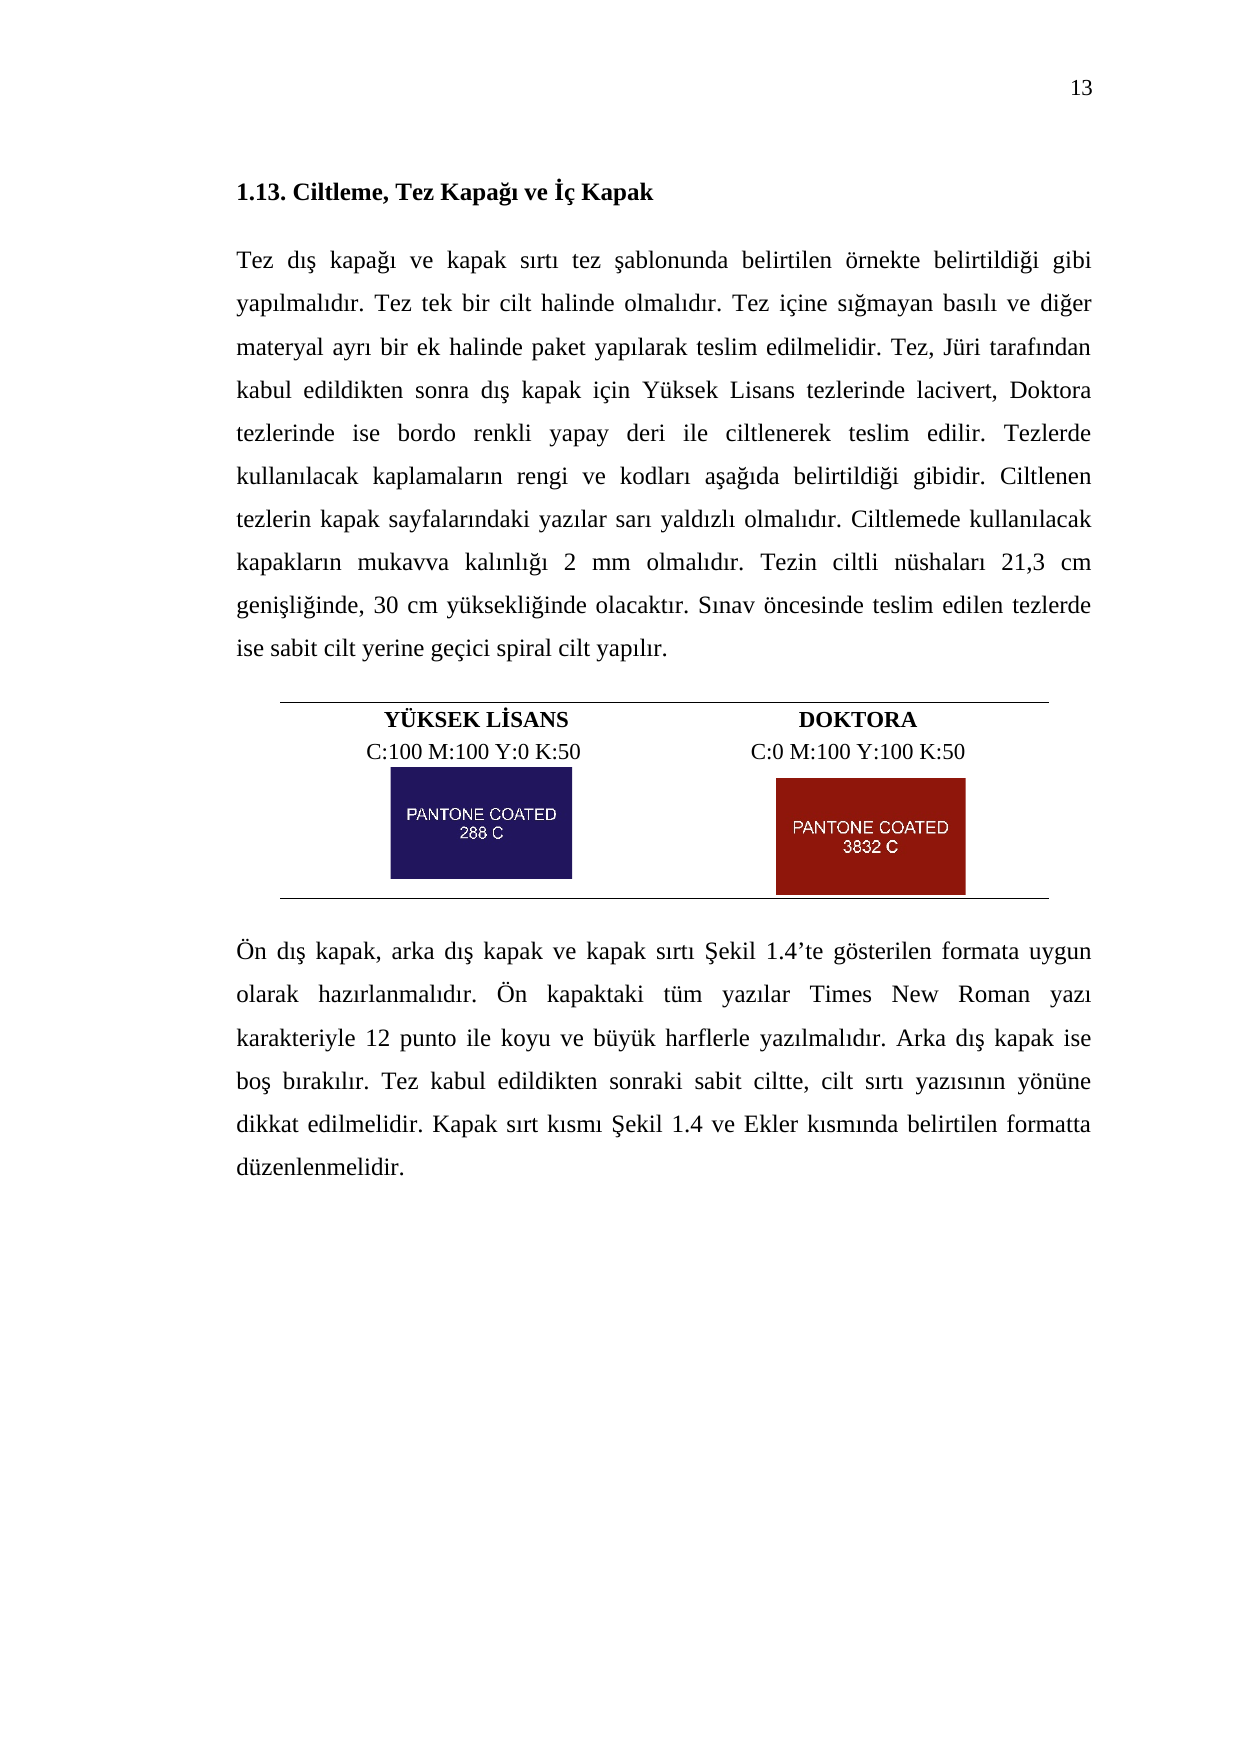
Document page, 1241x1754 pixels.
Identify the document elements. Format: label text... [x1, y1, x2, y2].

text Ön dış kapak, arka dış kapak ve kapak sırtı Şekil 1.4’te gösterilen formata uygun olarak hazırlanmalıdır. Ön kapaktaki tüm yazılar Times New Roman yazı karakteriyle 12 punto ile koyu ve büyük harflerle yazılmalıdır. Arka dış kapak ise boş bırakılır. Tez kabul edildikten sonraki sabit ciltte, cilt sırtı yazısının yönüne dikkat edilmelidir. Kapak sırt kısmı Şekil 1.4 ve Ekler kısmında belirtilen formatta düzenlenmelidir. [236, 936, 1092, 1181]
table_header YÜKSEK LİSANS [280, 703, 667, 735]
table_cell [280, 768, 667, 897]
table_header DOKTORA [667, 703, 1049, 735]
picture [390, 767, 573, 879]
table_cell [667, 768, 1049, 897]
table_cell C:0 M:100 Y:100 K:50 [667, 735, 1049, 767]
text Tez dış kapağı ve kapak sırtı tez şablonunda belirtilen örnekte belirtildiği gibi yapılmalıdır. Tez tek bir cilt halinde olmalıdır. Tez içine sığmayan basılı ve diğer materyal ayrı bir ek halinde paket yapılarak teslim edilmelidir. Tez, Jüri tarafından kabul edildikten sonra dış kapak için Yüksek Lisans tezlerinde lacivert, Doktora tezlerinde ise bordo renkli yapay deri ile ciltlenerek teslim edilir. Tezlerde kullanılacak kaplamaların rengi ve kodları aşağıda belirtildiği gibidir. Ciltlenen tezlerin kapak sayfalarındaki yazılar sarı yaldızlı olmalıdır. Ciltlemede kullanılacak kapakların mukavva kalınlığı 2 mm olmalıdır. Tezin ciltli nüshaları 21,3 cm genişliğinde, 30 cm yüksekliğinde olacaktır. Sınav öncesinde teslim edilen tezlerde ise sabit cilt yerine geçici spiral cilt yapılır. [236, 245, 1092, 662]
table_cell C:100 M:100 Y:0 K:50 [280, 735, 667, 767]
text 1.13. Ciltleme, Tez Kapağı ve İç Kapak [236, 177, 1092, 206]
picture [776, 778, 966, 895]
